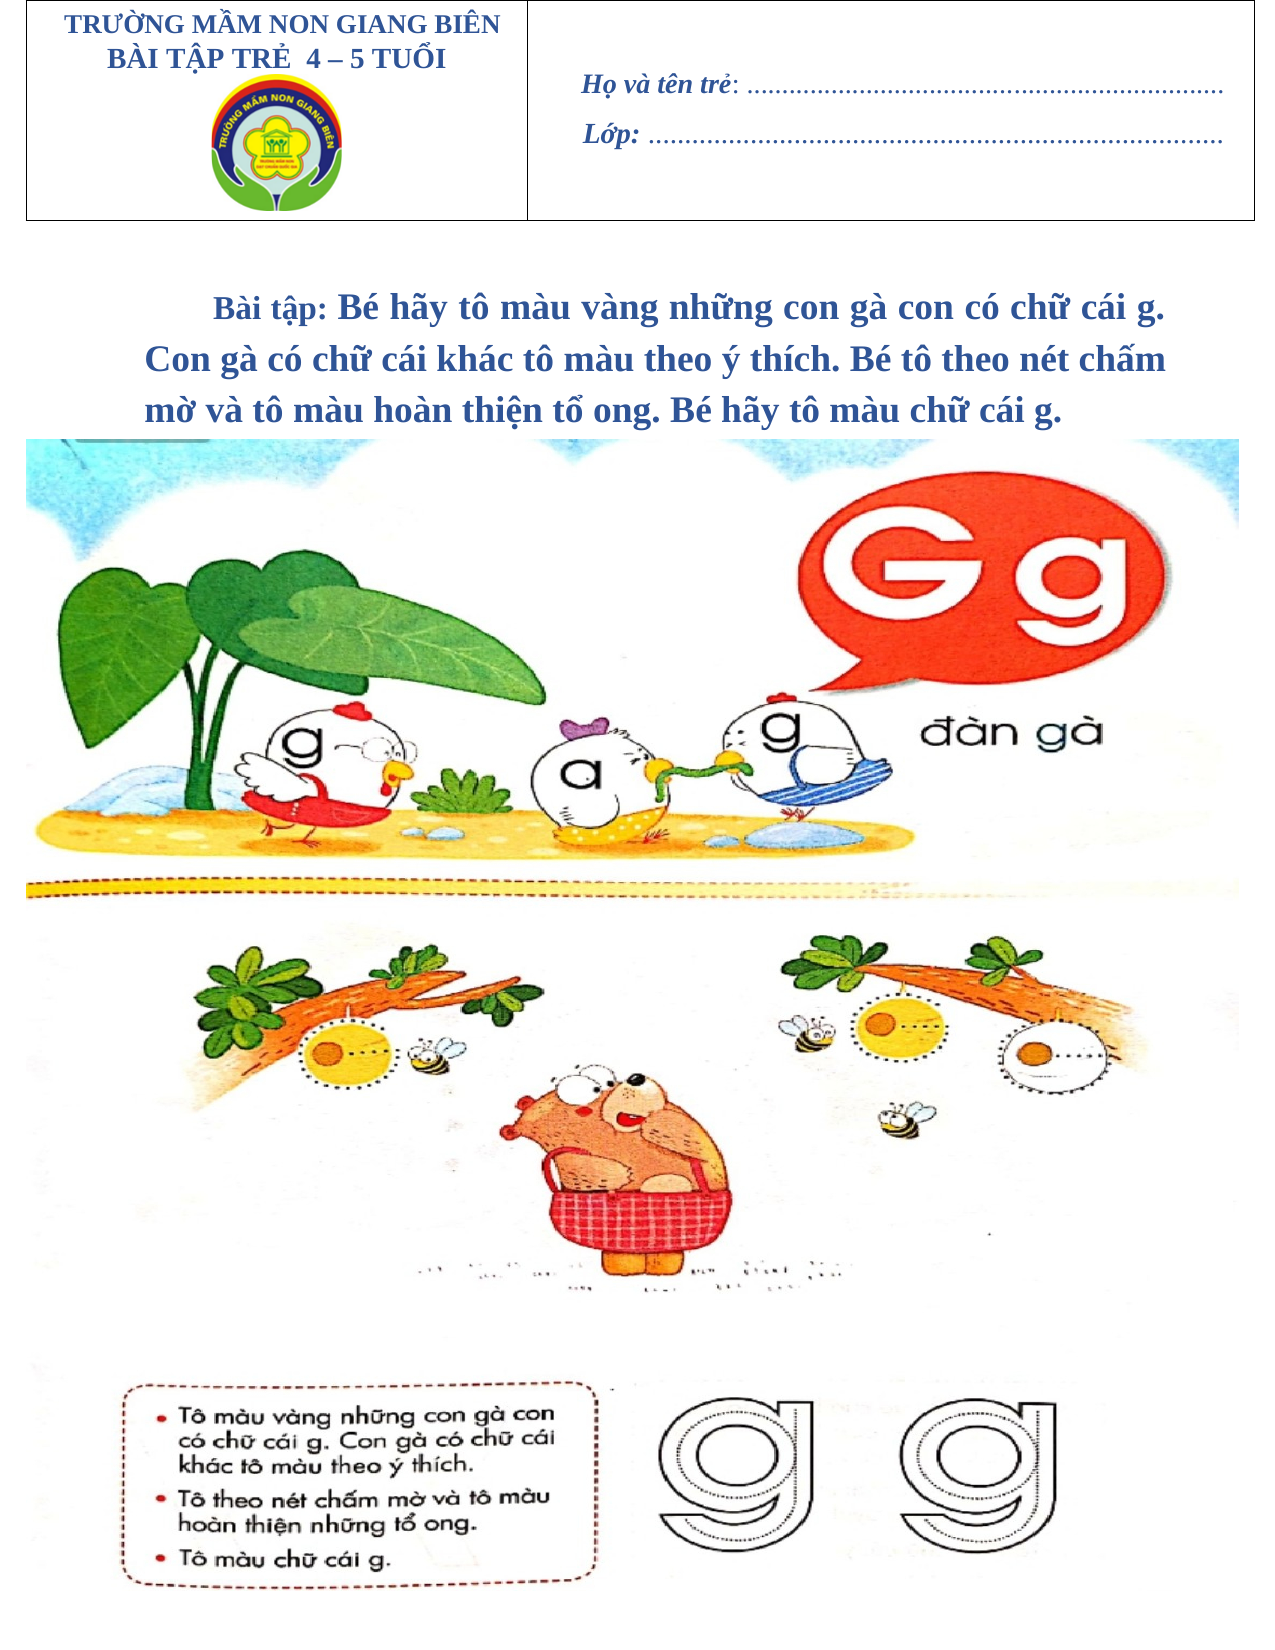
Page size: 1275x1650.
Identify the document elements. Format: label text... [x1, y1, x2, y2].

text Bài tập: Bé hãy tô màu vàng những con gà con có chữ cái g. Con gà có chữ cái khác tô màu theo ý thích. Bé tô theo nét chấm mờ và tô màu hoàn thiện tổ ong. Bé hãy tô màu chữ cái g. [26, 284, 1167, 431]
table_header TRƯỜNG MẦM NON GIANG BIÊN BÀI TẬP TRẺ 4 – 5 TUỔI [27, 1, 527, 219]
picture [26, 439, 1239, 1591]
picture [211, 74, 342, 211]
table_header Họ và tên trẻ: .................................................................... Lớp: ............................................................................... [528, 1, 1254, 219]
